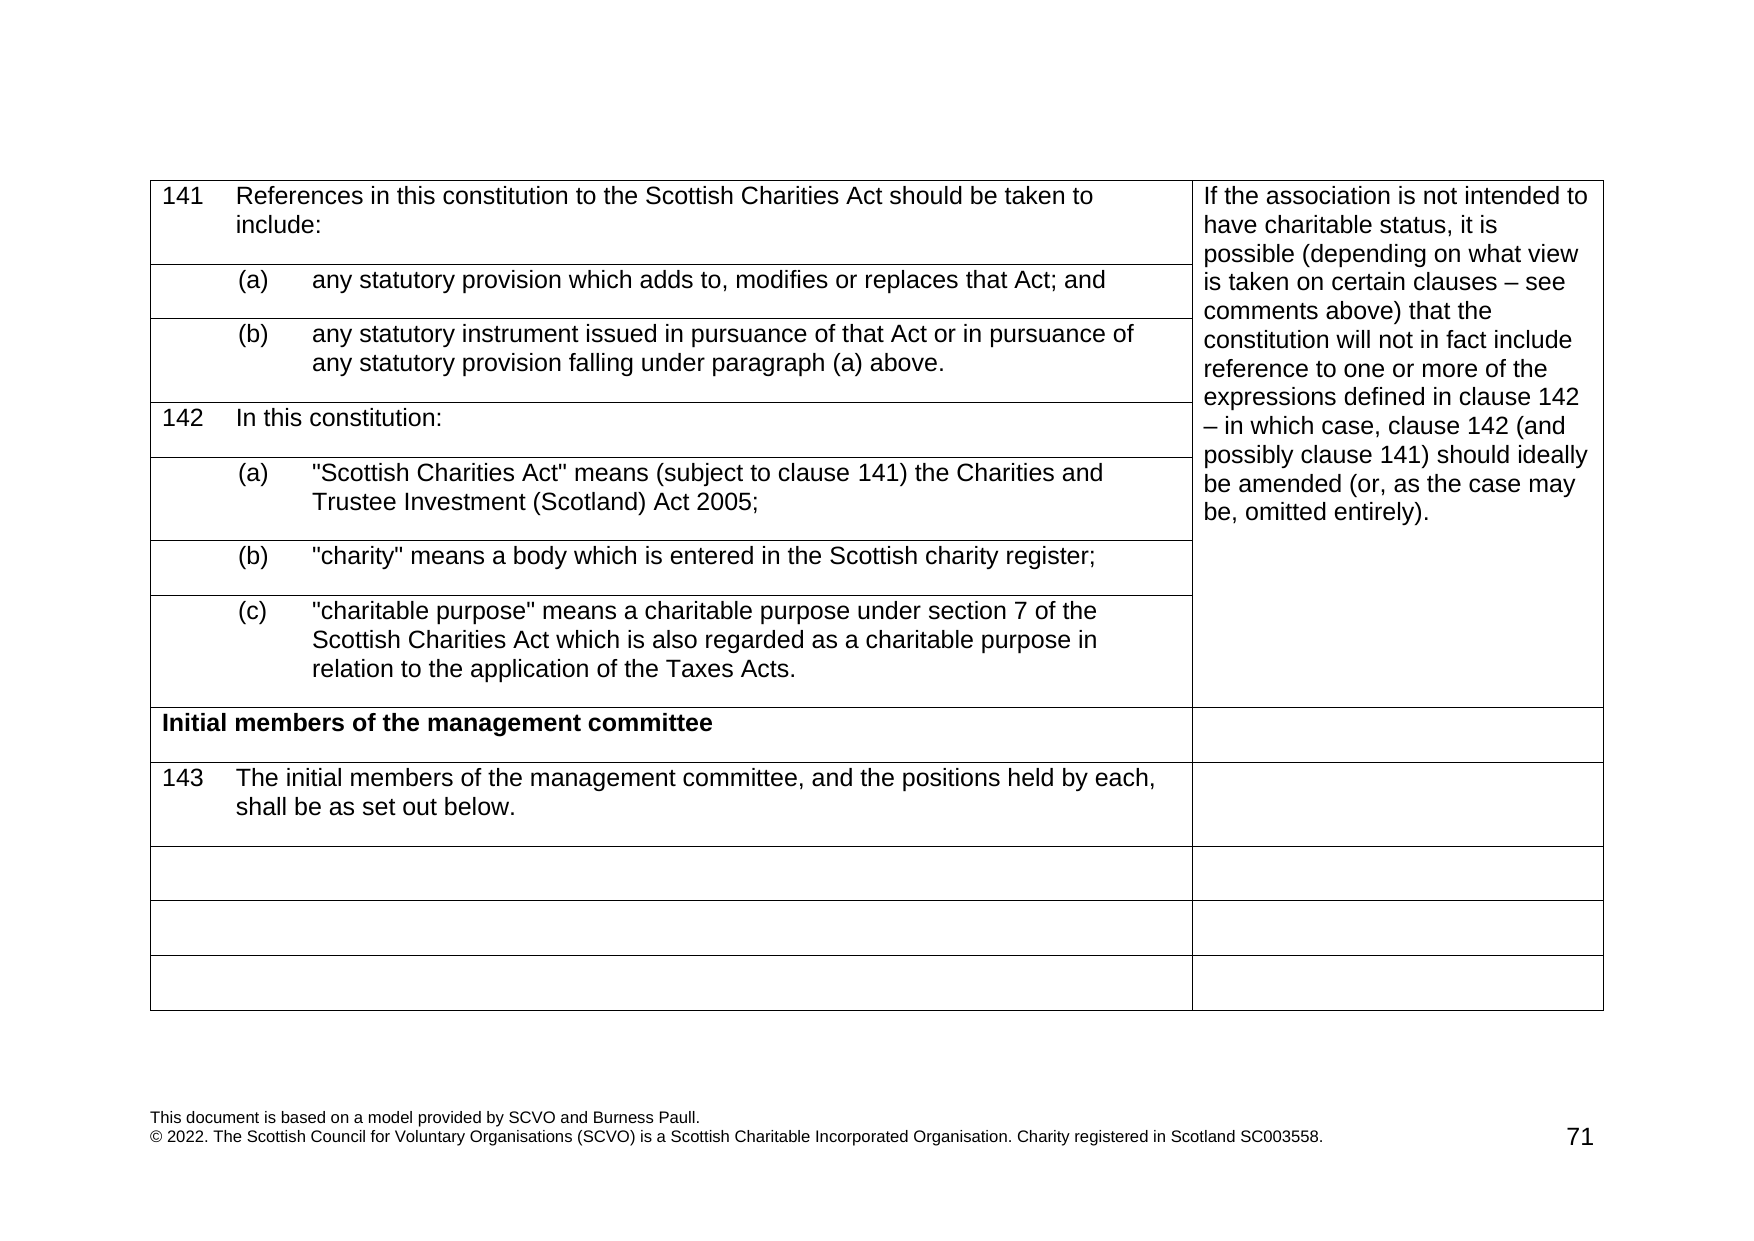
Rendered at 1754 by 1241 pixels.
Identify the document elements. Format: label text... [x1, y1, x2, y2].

table_cell any statutory instrument issued in pursuance of that Act or in pursuance of any statutory provision falling under paragraph (a) above. [151, 319, 1192, 402]
table_cell any statutory provision which adds to, modifies or replaces that Act; and [151, 265, 1192, 318]
table_cell Initial members of the management committee [151, 708, 1192, 762]
table_cell [151, 847, 1192, 900]
table_cell [151, 901, 1192, 955]
table_cell References in this constitution to the Scottish Charities Act should be taken to include: [151, 181, 1192, 263]
table_cell "charitable purpose" means a charitable purpose under section 7 of the Scottish Charities Act which is also regarded as a charitable purpose in relation to the application of the Taxes Acts. [151, 596, 1192, 707]
table_cell [1193, 901, 1603, 955]
table_cell [151, 956, 1192, 1010]
table_cell "Scottish Charities Act" means (subject to clause 141) the Charities and Trustee Investment (Scotland) Act 2005; [151, 458, 1192, 540]
table_cell [1193, 708, 1603, 762]
table_cell "charity" means a body which is entered in the Scottish charity register; [151, 541, 1192, 595]
table_cell [1193, 956, 1603, 1010]
table_cell The initial members of the management committee, and the positions held by each, shall be as set out below. [151, 763, 1192, 846]
table_cell [1193, 763, 1603, 846]
table_cell In this constitution: [151, 403, 1192, 457]
table_cell If the association is not intended to have charitable status, it is possible (depending on what view is taken on certain clauses – see comments above) that the constitution will not in fact include reference to one or more of the expressions defined in clause 142 – in which case, clause 142 (and possibly clause 141) should ideally be amended (or, as the case may be, omitted entirely). [1193, 181, 1603, 707]
table_cell [1193, 847, 1603, 900]
